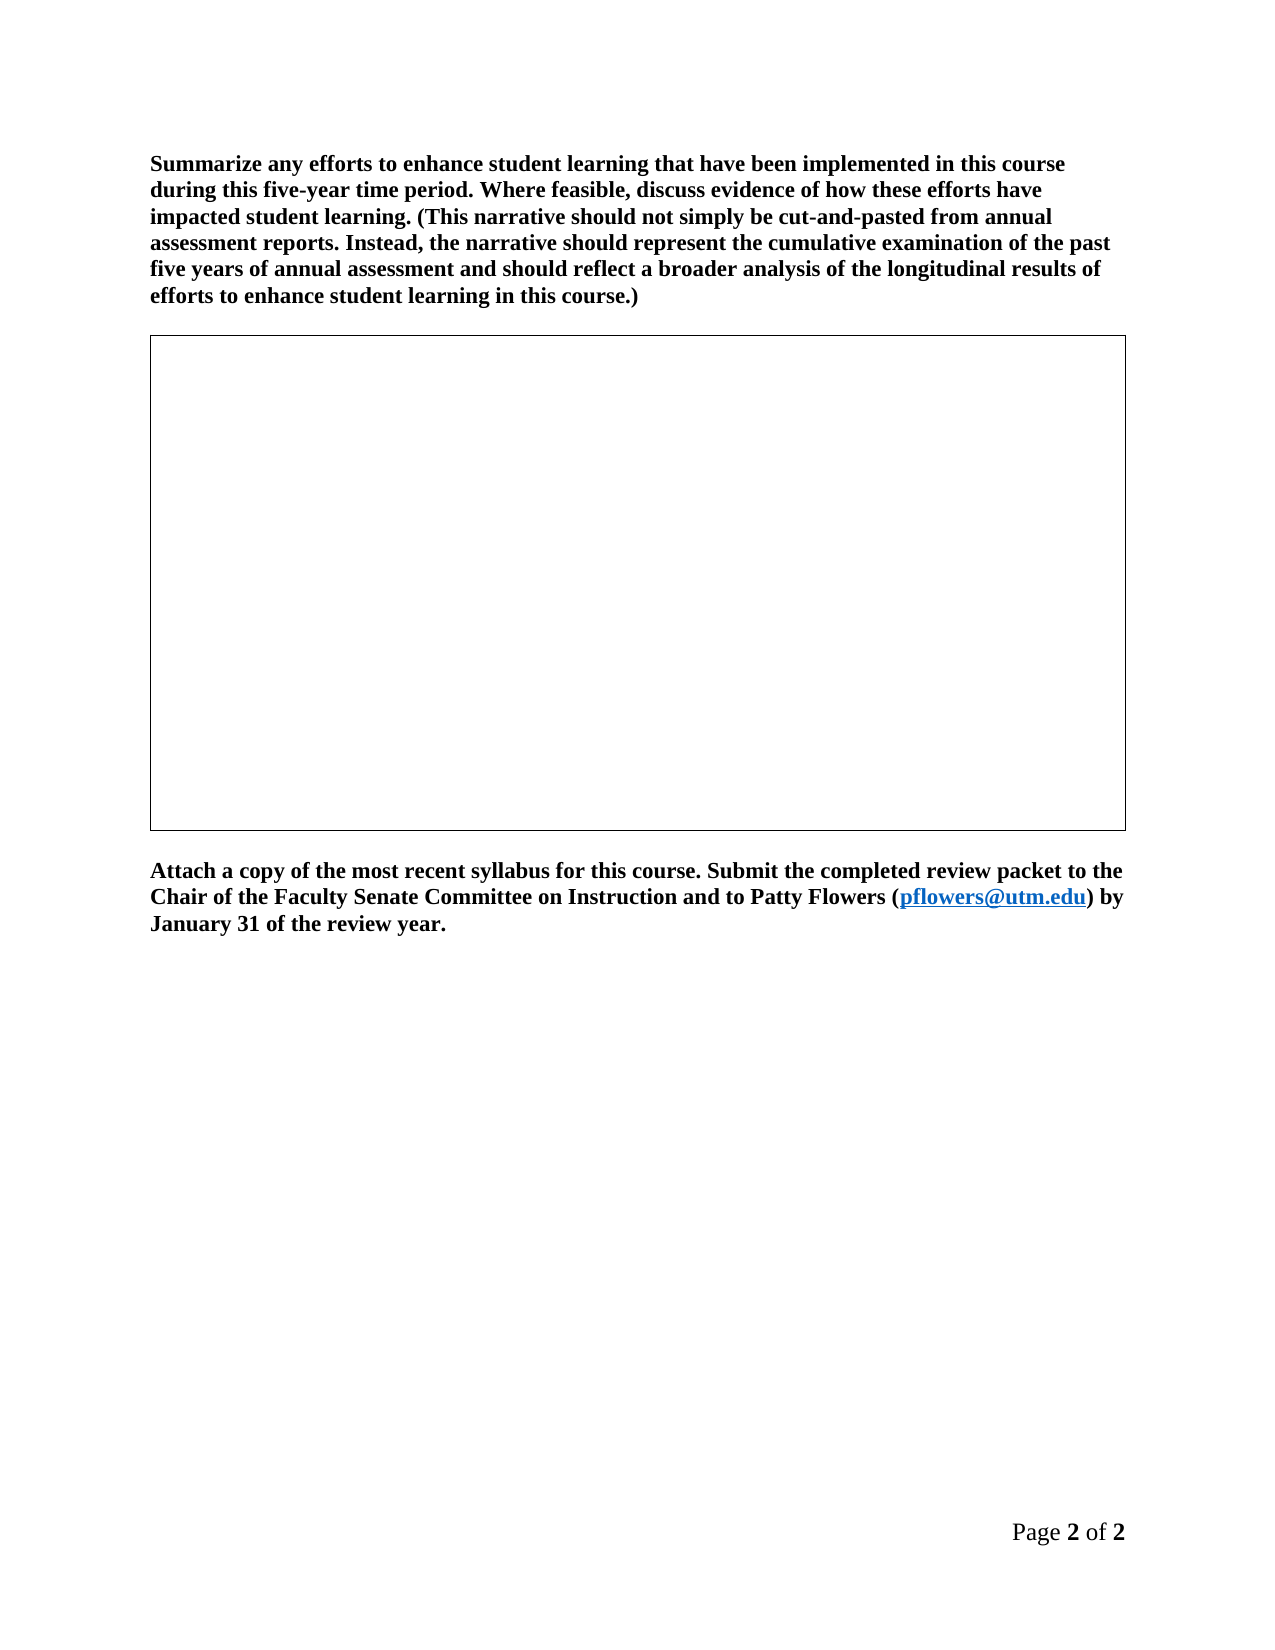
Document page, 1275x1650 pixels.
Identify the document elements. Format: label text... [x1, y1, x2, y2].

text Summarize any efforts to enhance student learning that have been implemented in this course during this five-year time period. Where feasible, discuss evidence of how these efforts have impacted student learning. (This narrative should not simply be cut-and-pasted from annual assessment reports. Instead, the narrative should represent the cumulative examination of the past five years of annual assessment and should reflect a broader analysis of the longitudinal results of efforts to enhance student learning in this course.) [150, 150, 1125, 308]
table_header [151, 336, 1125, 829]
text Attach a copy of the most recent syllabus for this course. Submit the completed review packet to the Chair of the Faculty Senate Committee on Instruction and to Patty Flowers (pflowers@utm.edu) by January 31 of the review year. [150, 857, 1125, 936]
